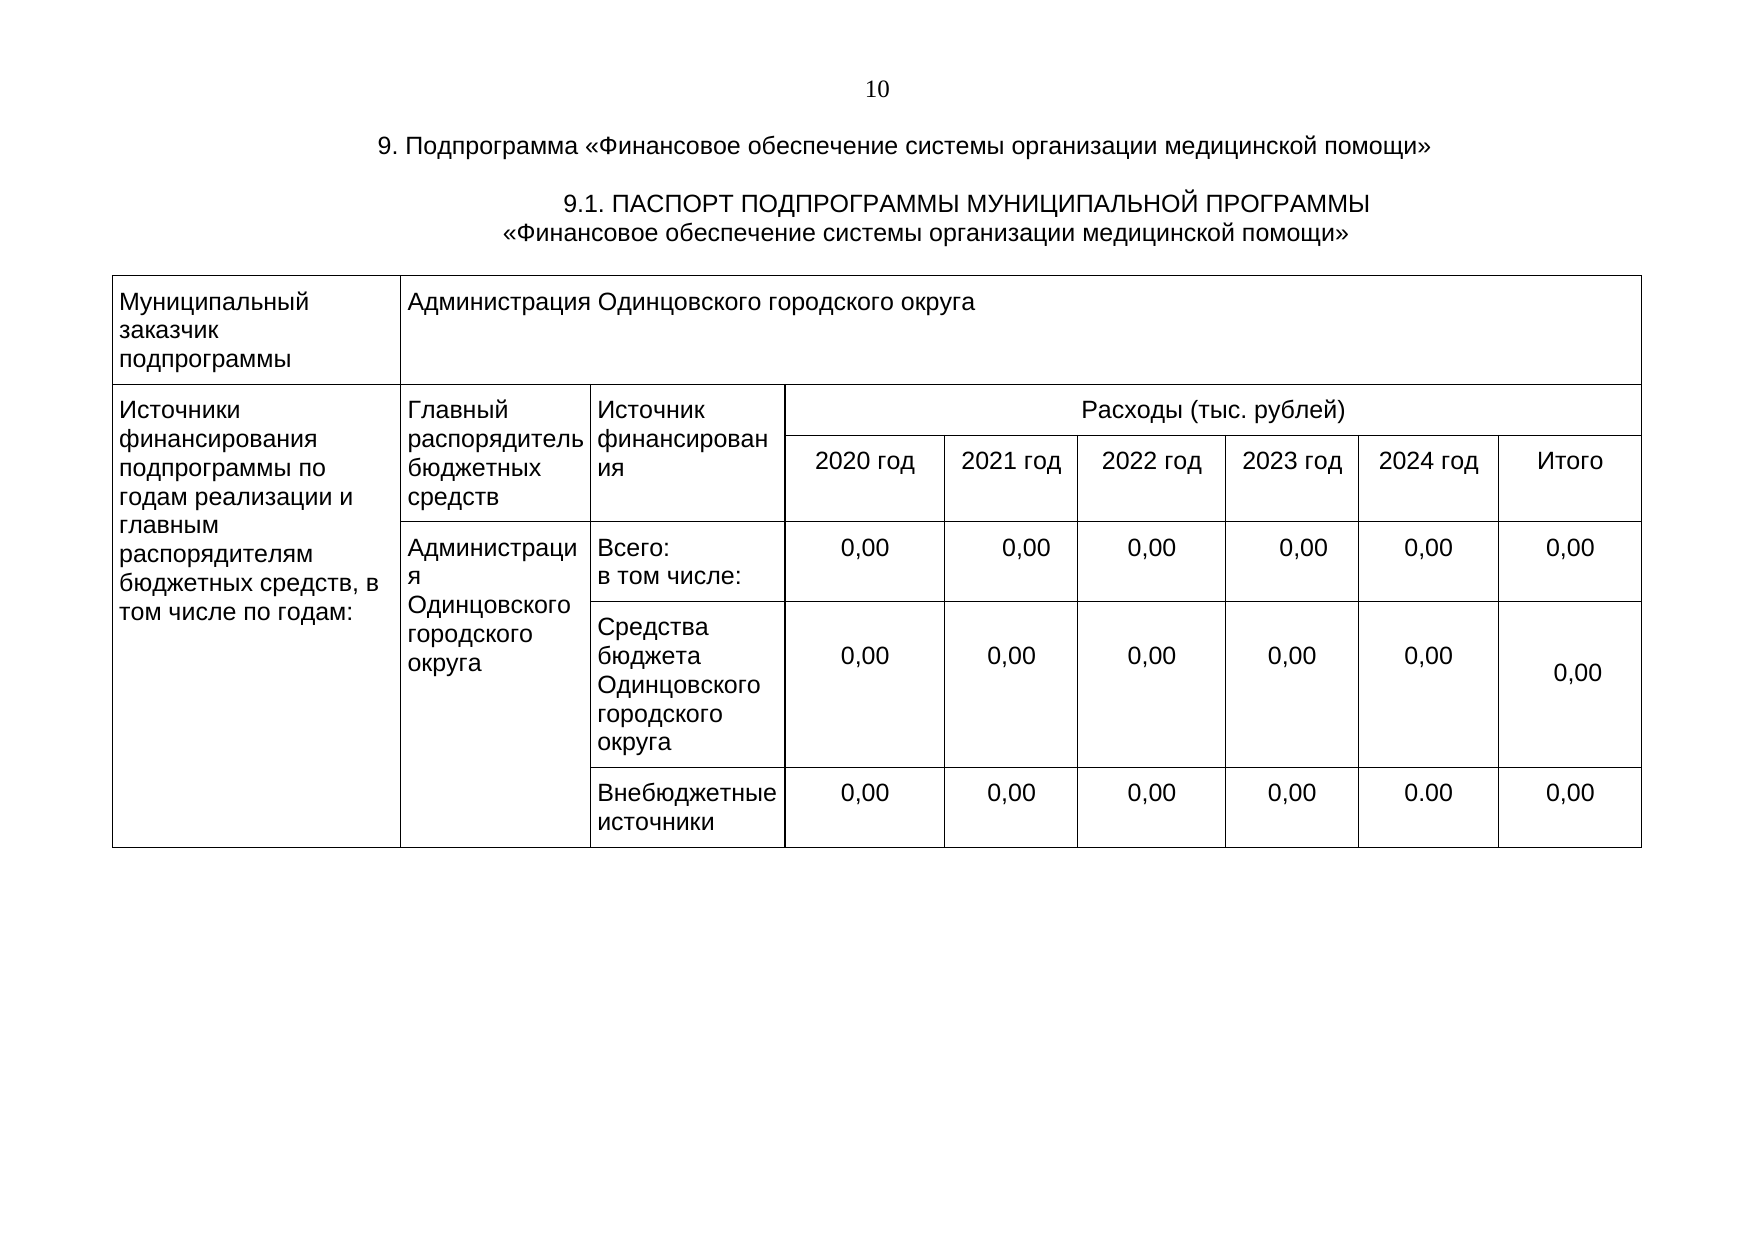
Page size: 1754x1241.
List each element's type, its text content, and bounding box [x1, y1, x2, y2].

text 9.1. ПАСПОРТ ПОДПРОГРАММЫ МУНИЦИПАЛЬНОЙ ПРОГРАММЫ [119, 189, 1636, 218]
table_cell Источник финансирования [591, 385, 784, 521]
table_cell 0,00 [1499, 522, 1641, 601]
table_cell 0,00 [1078, 522, 1225, 601]
table_cell Главный распорядитель бюджетных средств [401, 385, 590, 521]
table_cell Итого [1499, 436, 1641, 521]
table_header Администрация Одинцовского городского округа [401, 276, 1641, 384]
table_cell 0,00 [786, 522, 944, 601]
table_cell 2021 год [945, 436, 1077, 521]
table_cell 0.00 [1359, 768, 1498, 847]
text 9. Подпрограмма «Финансовое обеспечение системы организации медицинской помощи» [156, 131, 1636, 160]
table_cell 0,00 [1226, 602, 1358, 767]
table_cell Расходы (тыс. рублей) [786, 385, 1641, 435]
table_cell 0,00 [945, 768, 1077, 847]
table_cell Средства бюджета Одинцовского городского округа [591, 602, 784, 767]
table_cell 0,00 [1078, 768, 1225, 847]
table_cell 0,00 [1226, 768, 1358, 847]
table_cell Всего: в том числе: [591, 522, 784, 601]
table_cell 2022 год [1078, 436, 1225, 521]
table_cell 0,00 [786, 768, 944, 847]
table_cell 0,00 [1226, 522, 1358, 601]
table_cell 0,00 [1499, 602, 1641, 767]
table_cell 0,00 [1359, 522, 1498, 601]
table_cell 0,00 [945, 602, 1077, 767]
table_cell Администрация Одинцовского городского округа [401, 522, 590, 847]
table_cell 0,00 [786, 602, 944, 767]
table_cell Внебюджетные источники [591, 768, 784, 847]
table_cell 0,00 [1078, 602, 1225, 767]
table_cell 2024 год [1359, 436, 1498, 521]
table_cell 0,00 [945, 522, 1077, 601]
table_cell 2023 год [1226, 436, 1358, 521]
table_cell 0,00 [1359, 602, 1498, 767]
table_cell Источники финансирования подпрограммы по годам реализации и главным распорядителям бюджетных средств, в том числе по годам: [113, 385, 400, 847]
text «Финансовое обеспечение системы организации медицинской помощи» [119, 218, 1636, 246]
table_cell 2020 год [786, 436, 944, 521]
table_header Муниципальный заказчик подпрограммы [113, 276, 400, 384]
table_cell 0,00 [1499, 768, 1641, 847]
